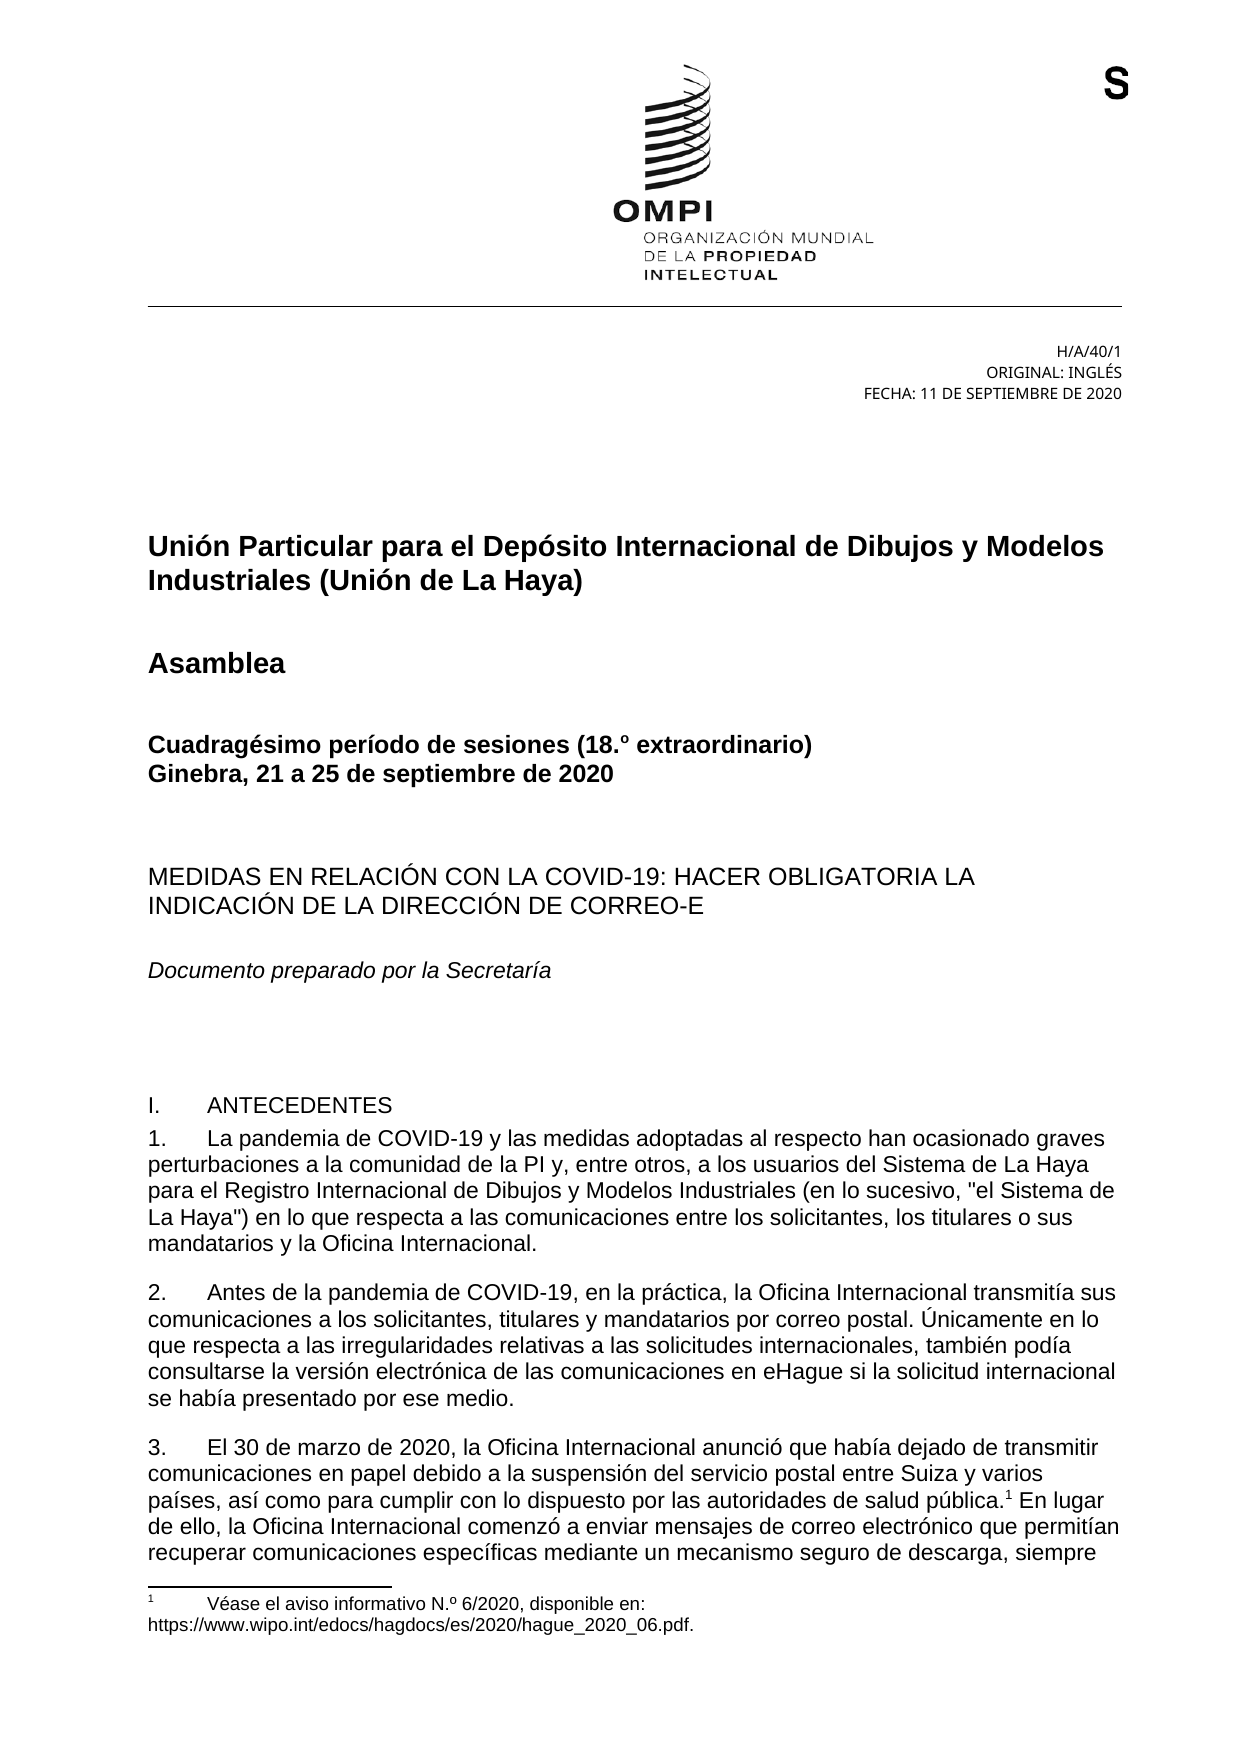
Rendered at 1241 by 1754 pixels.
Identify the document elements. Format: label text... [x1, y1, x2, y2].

text FECHA: 11 DE SEPTIEMBRE DE 2020 [148, 383, 1122, 404]
subtitle Unión Particular para el Depósito Internacional de Dibujos y Modelos Industriales (Unión de La Haya) [148, 529, 1122, 596]
subtitle Asamblea [148, 646, 1122, 680]
text Antes de la pandemia de COVID-19, en la práctica, la Oficina Internacional transmitía sus comunicaciones a los solicitantes, titulares y mandatarios por correo postal. Únicamente en lo que respecta a las irregularidades relativas a las solicitudes internacionales, también podía consultarse la versión electrónica de las comunicaciones en eHague si la solicitud internacional se había presentado por ese medio. [148, 1279, 1122, 1411]
text H/A/40/1 [148, 307, 1122, 362]
subtitle I. antecedentes [148, 1092, 1122, 1118]
text Documento preparado por la Secretaría [148, 957, 1122, 984]
text ORIGINAL: INGLÉS [148, 362, 1122, 383]
text Cuadragésimo período de sesiones (18.o extraordinario) Ginebra, 21 a 25 de septiembre de 2020 [148, 730, 1122, 787]
text Medidas en relación con la COVID-19: hacer obligatoria la indicación de la dirección de correo-e [148, 862, 1122, 920]
picture [611, 59, 1129, 281]
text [148, 1434, 1122, 1566]
text La pandemia de COVID-19 y las medidas adoptadas al respecto han ocasionado graves perturbaciones a la comunidad de la PI y, entre otros, a los usuarios del Sistema de La Haya para el Registro Internacional de Dibujos y Modelos Industriales (en lo sucesivo, "el Sistema de La Haya") en lo que respecta a las comunicaciones entre los solicitantes, los titulares o sus mandatarios y la Oficina Internacional. [148, 1124, 1122, 1256]
